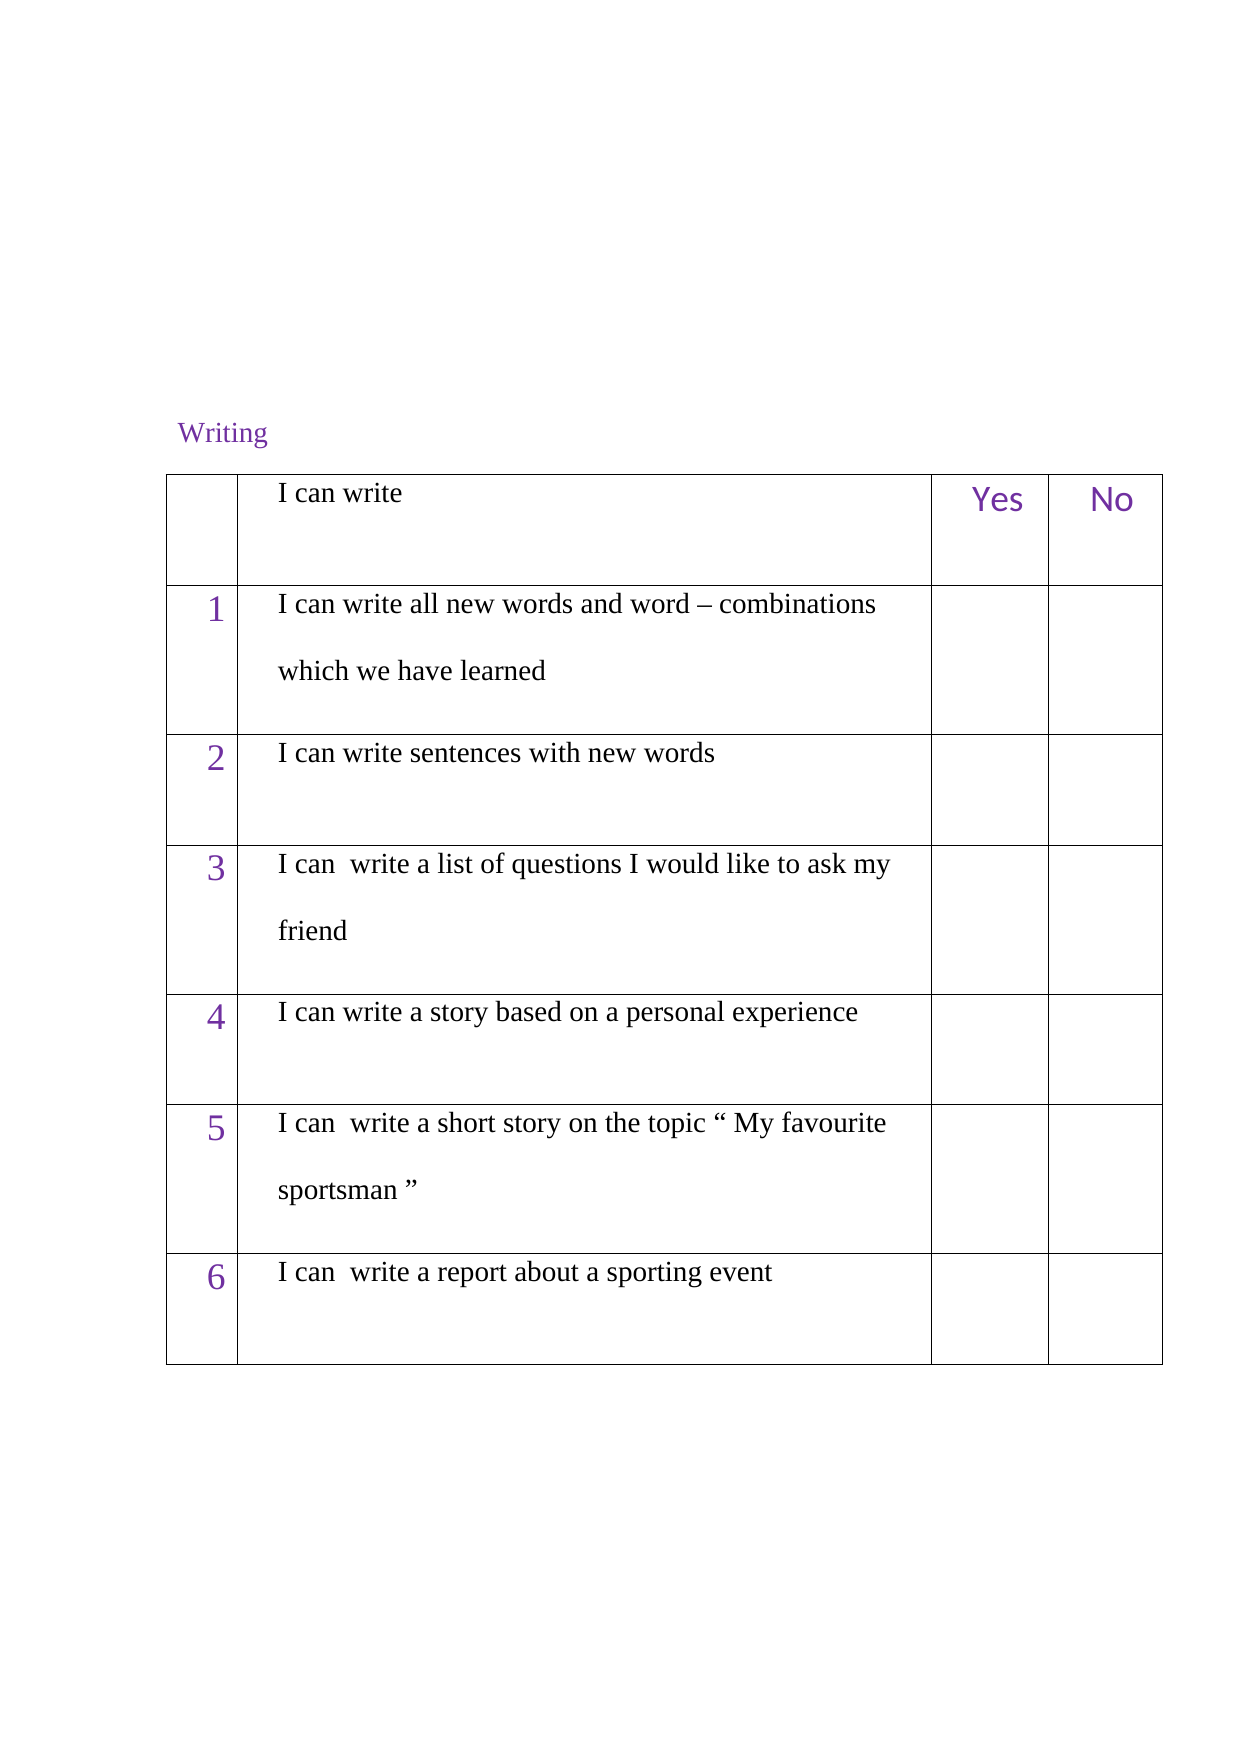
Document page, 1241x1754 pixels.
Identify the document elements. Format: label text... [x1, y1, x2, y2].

table_cell 4 [167, 995, 237, 1104]
table_header I can write [238, 475, 931, 585]
table_cell [1049, 846, 1162, 993]
table_header No [1049, 475, 1162, 585]
table_cell I can write a short story on the topic “ My favourite sportsman ” [238, 1105, 931, 1253]
table_cell 3 [167, 846, 237, 993]
table_cell [1049, 1105, 1162, 1253]
table_cell [932, 586, 1048, 734]
table_cell I can write a report about a sporting event [238, 1254, 931, 1364]
table_cell 1 [167, 586, 237, 734]
table_cell I can write all new words and word – combinations which we have learned [238, 586, 931, 734]
table_cell 2 [167, 735, 237, 845]
table_cell I can write sentences with new words [238, 735, 931, 845]
table_cell [1049, 995, 1162, 1104]
table_cell 6 [167, 1254, 237, 1364]
table_cell [932, 735, 1048, 845]
table_cell [932, 995, 1048, 1104]
table_cell I can write a list of questions I would like to ask my friend [238, 846, 931, 993]
text Writing [177, 415, 1152, 448]
table_cell I can write a story based on a personal experience [238, 995, 931, 1104]
table_cell [1049, 586, 1162, 734]
table_cell [1049, 1254, 1162, 1364]
table_cell 5 [167, 1105, 237, 1253]
table_header [167, 475, 237, 585]
table_cell [932, 1254, 1048, 1364]
table_cell [1049, 735, 1162, 845]
table_header Yes [932, 475, 1048, 585]
table_cell [932, 1105, 1048, 1253]
table_cell [932, 846, 1048, 993]
